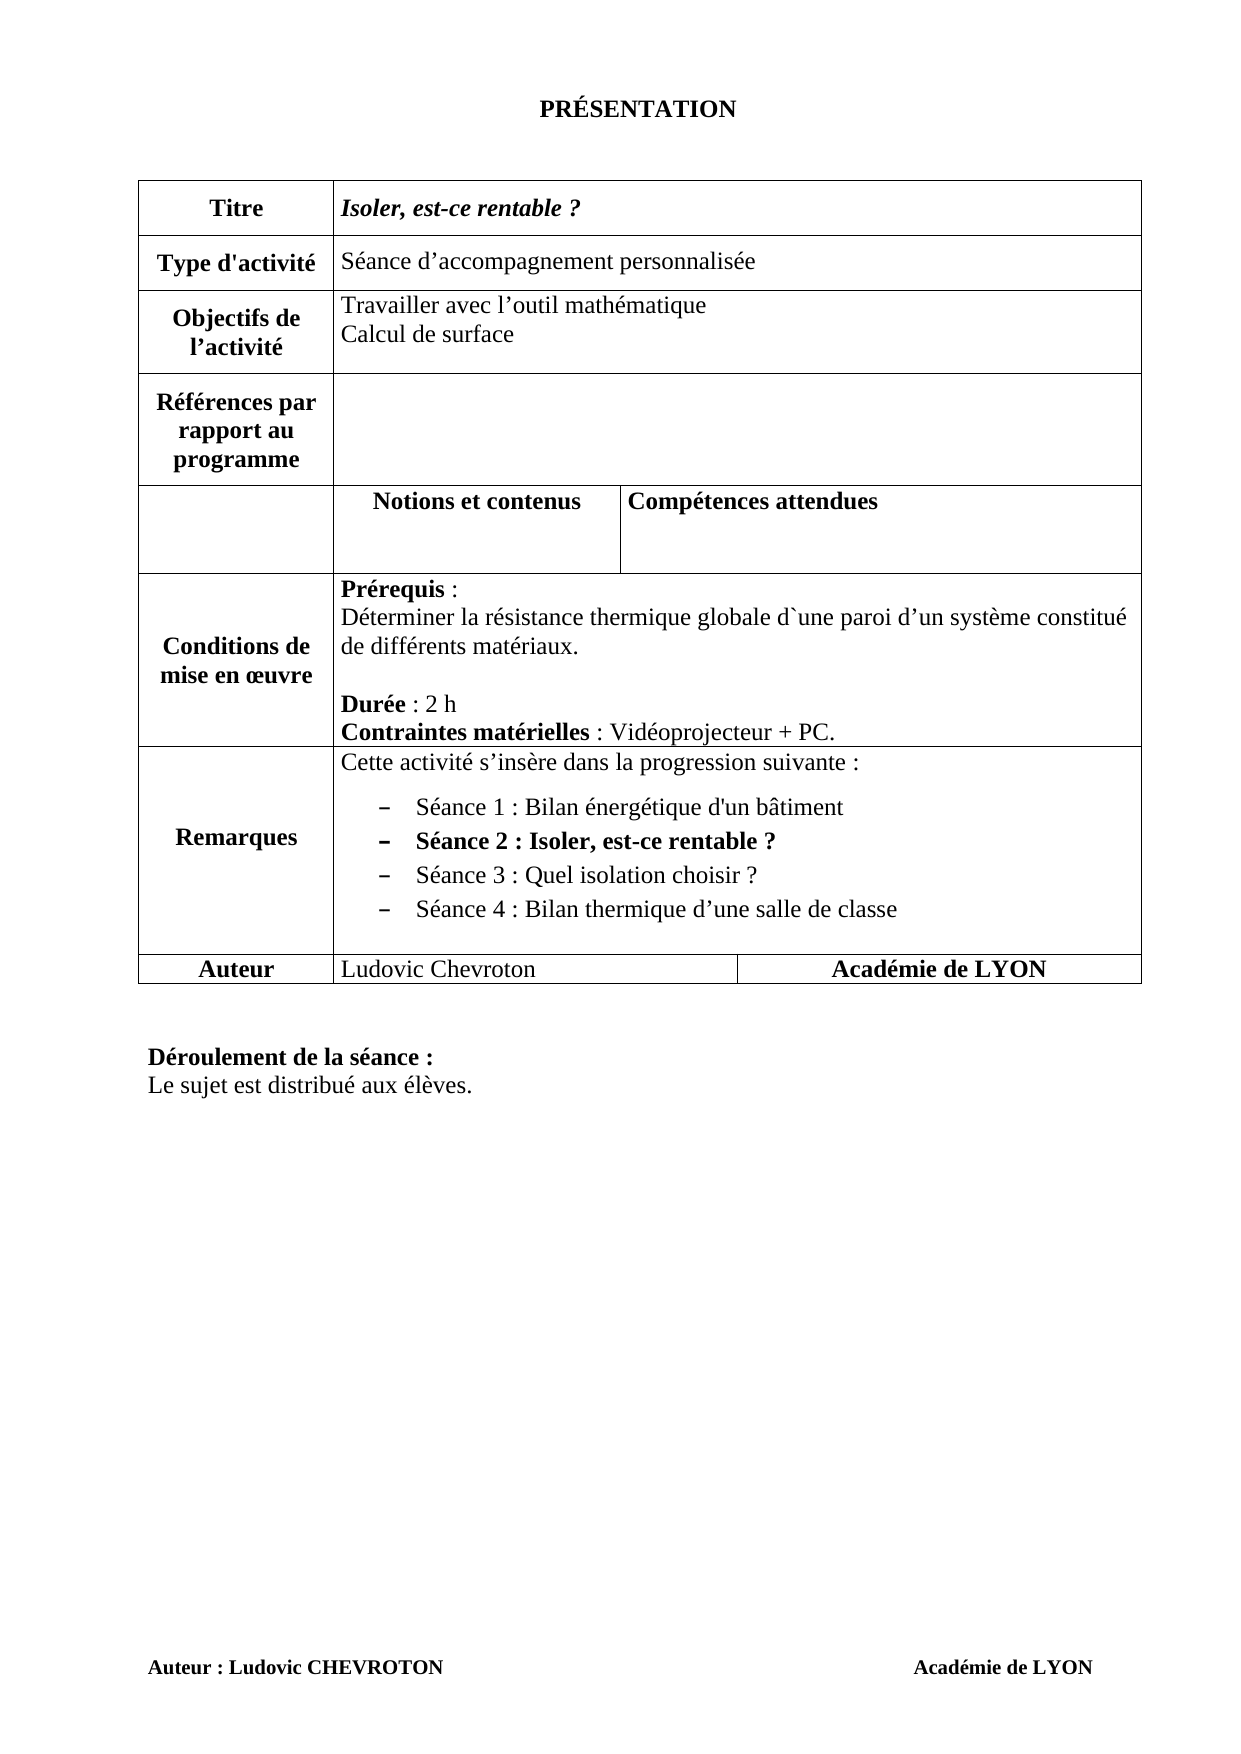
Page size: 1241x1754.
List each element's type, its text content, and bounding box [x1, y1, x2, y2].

table_cell Prérequis : Déterminer la résistance thermique globale d`une paroi d’un système constitué de différents matériaux. Durée : 2 h Contraintes matérielles : Vidéoprojecteur + PC. [334, 574, 1141, 746]
text Le sujet est distribué aux élèves. [148, 1071, 1128, 1099]
table_cell [334, 374, 1141, 485]
table_cell [139, 486, 333, 573]
table_cell Remarques [139, 747, 333, 953]
table_header Isoler, est-ce rentable ? [334, 181, 1141, 235]
table_cell Auteur [139, 955, 333, 983]
table_cell Séance d’accompagnement personnalisée [334, 236, 1141, 289]
table_header Titre [139, 181, 333, 235]
table_cell Objectifs de l’activité [139, 291, 333, 373]
table_cell Conditions de mise en œuvre [139, 574, 333, 746]
table_cell Compétences attendues [621, 486, 1141, 573]
table_cell Cette activité s’insère dans la progression suivante : Séance 1 : Bilan énergétique d'un bâtiment Séance 2 : Isoler, est-ce rentable ? Séance 3 : Quel isolation choisir ? Séance 4 : Bilan thermique d’une salle de classe [334, 747, 1141, 953]
table_cell Ludovic Chevroton [334, 955, 737, 983]
table_cell Notions et contenus [334, 486, 620, 573]
table_cell Académie de LYON [738, 955, 1141, 983]
table_cell Travailler avec l’outil mathématique Calcul de surface [334, 291, 1141, 373]
text PRÉSENTATION [148, 94, 1128, 122]
text Déroulement de la séance : [148, 1042, 1128, 1071]
table_cell Type d'activité [139, 236, 333, 289]
table_cell Références par rapport au programme [139, 374, 333, 485]
